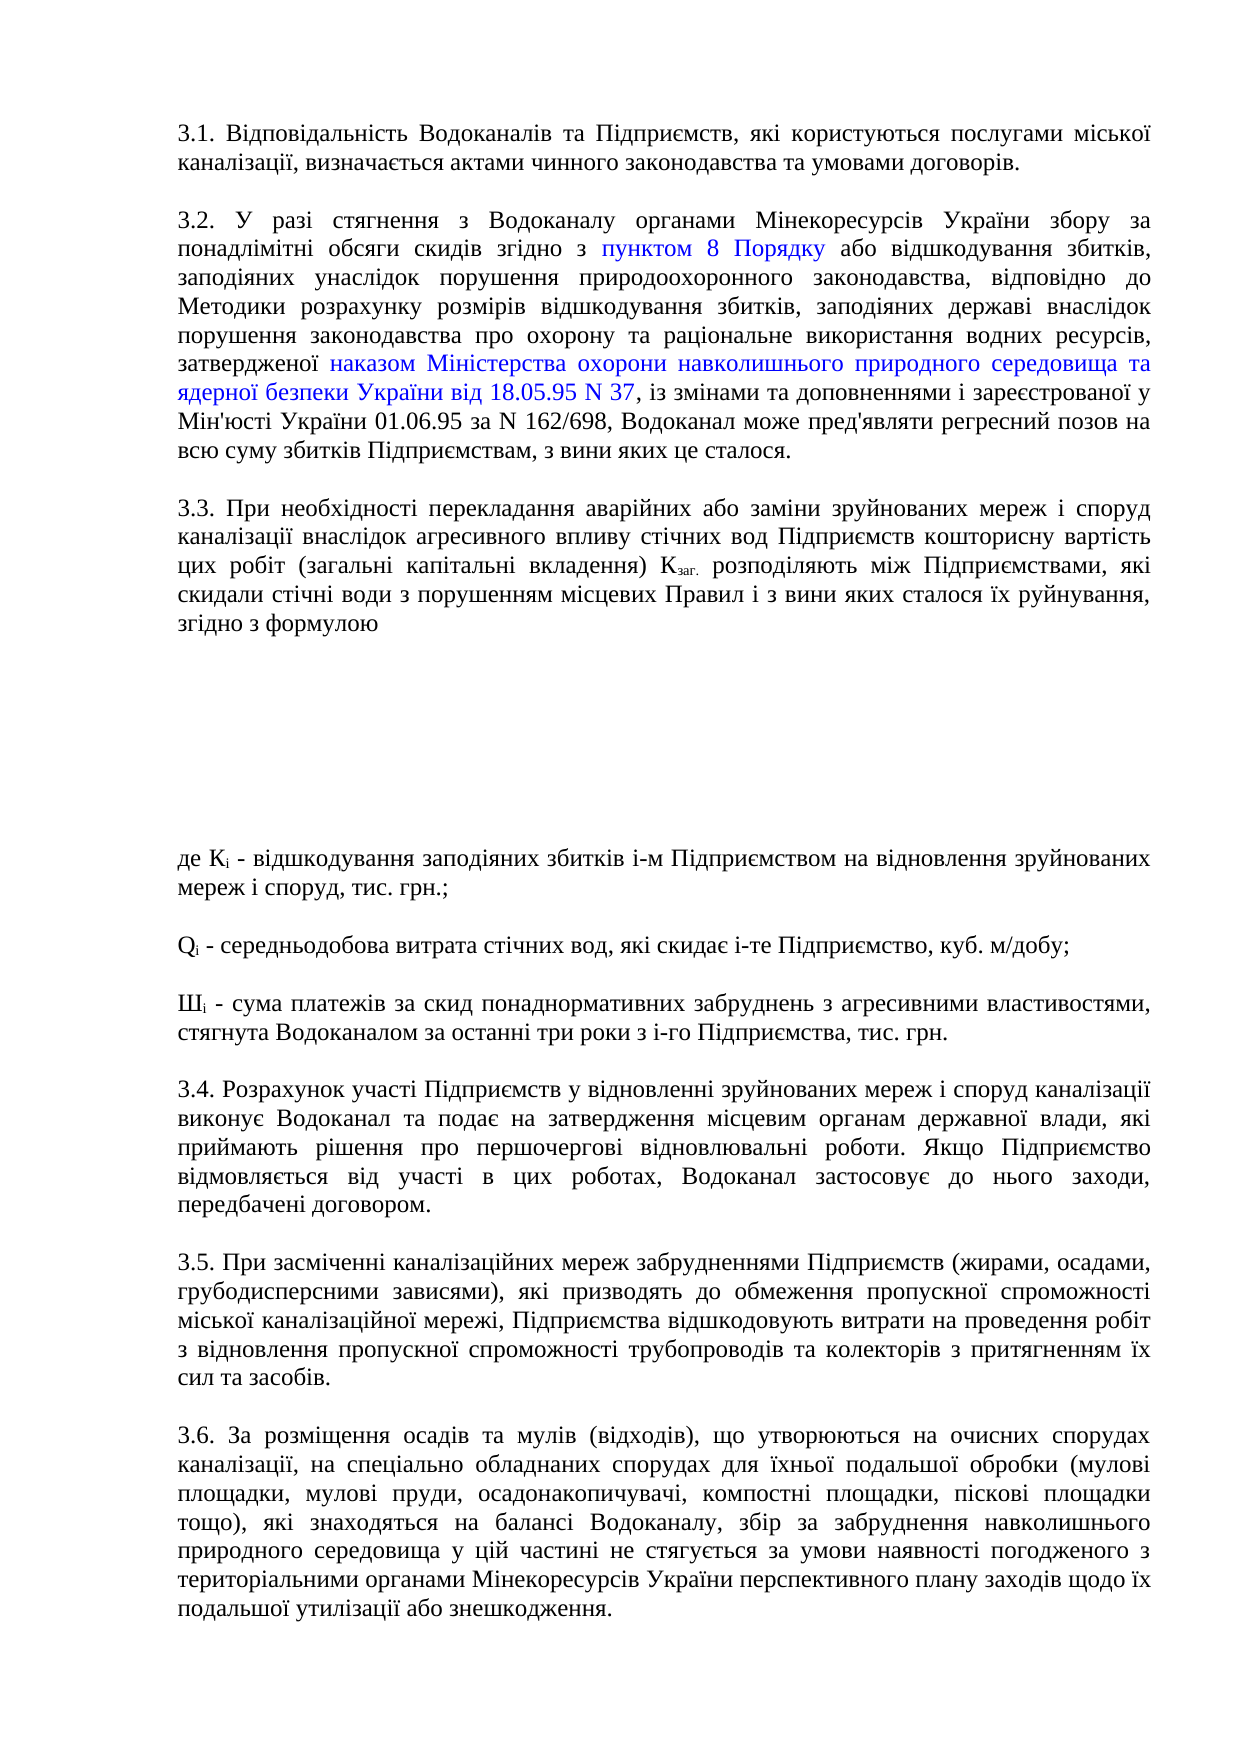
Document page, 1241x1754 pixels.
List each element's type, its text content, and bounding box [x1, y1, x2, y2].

text 3.5. При засміченні каналізаційних мереж забрудненнями Підприємств (жирами, осадами, грубодисперсними зависями), які призводять до обмеження пропускної спроможності міської каналізаційної мережі, Підприємства відшкодовують витрати на проведення робіт з відновлення пропускної спроможності трубопроводів та колекторів з притягненням їх сил та засобів. [177, 1247, 1152, 1391]
text 3.1. Відповідальність Водоканалів та Підприємств, які користуються послугами міської каналізації, визначається актами чинного законодавства та умовами договорів. [177, 118, 1152, 176]
text Qі - середньодобова витрата стічних вод, які скидає і-те Підприємство, куб. м/добу; [177, 930, 1152, 959]
text Ші - сума платежів за скид понаднормативних забруднень з агресивними властивостями, стягнута Водоканалом за останні три роки з і-го Підприємства, тис. грн. [177, 988, 1152, 1045]
text 3.4. Розрахунок участі Підприємств у відновленні зруйнованих мереж і споруд каналізації виконує Водоканал та подає на затвердження місцевим органам державної влади, які приймають рішення про першочергові відновлювальні роботи. Якщо Підприємство відмовляється від участі в цих роботах, Водоканал застосовує до нього заходи, передбачені договором. [177, 1074, 1152, 1218]
text 3.2. У разі стягнення з Водоканалу органами Мінекоресурсів України збору за понадлімітні обсяги скидів згідно з пунктом 8 Порядку або відшкодування збитків, заподіяних унаслідок порушення природоохоронного законодавства, відповідно до Методики розрахунку розмірів відшкодування збитків, заподіяних державі внаслідок порушення законодавства про охорону та раціональне використання водних ресурсів, затвердженої наказом Міністерства охорони навколишнього природного середовища та ядерної безпеки України від 18.05.95 N 37, із змінами та доповненнями і зареєстрованої у Мін'юсті України 01.06.95 за N 162/698, Водоканал може пред'являти регресний позов на всю суму збитків Підприємствам, з вини яких це сталося. [177, 205, 1152, 463]
text де Кі - відшкодування заподіяних збитків і-м Підприємством на відновлення зруйнованих мереж і споруд, тис. грн.; [177, 843, 1152, 901]
text 3.6. За розміщення осадів та мулів (відходів), що утворюються на очисних спорудах каналізації, на спеціально обладнаних спорудах для їхньої подальшої обробки (мулові площадки, мулові пруди, осадонакопичувачі, компостні площадки, піскові площадки тощо), які знаходяться на балансі Водоканалу, збір за забруднення навколишнього природного середовища у цій частині не стягується за умови наявності погодженого з територіальними органами Мінекоресурсів України перспективного плану заходів щодо їх подальшої утилізації або знешкодження. [177, 1420, 1152, 1622]
text 3.3. При необхідності перекладання аварійних або заміни зруйнованих мереж і споруд каналізації внаслідок агресивного впливу стічних вод Підприємств кошторисну вартість цих робіт (загальні капітальні вкладення) Кзаг. розподіляють між Підприємствами, які скидали стічні води з порушенням місцевих Правил і з вини яких сталося їх руйнування, згідно з формулою [177, 493, 1152, 636]
